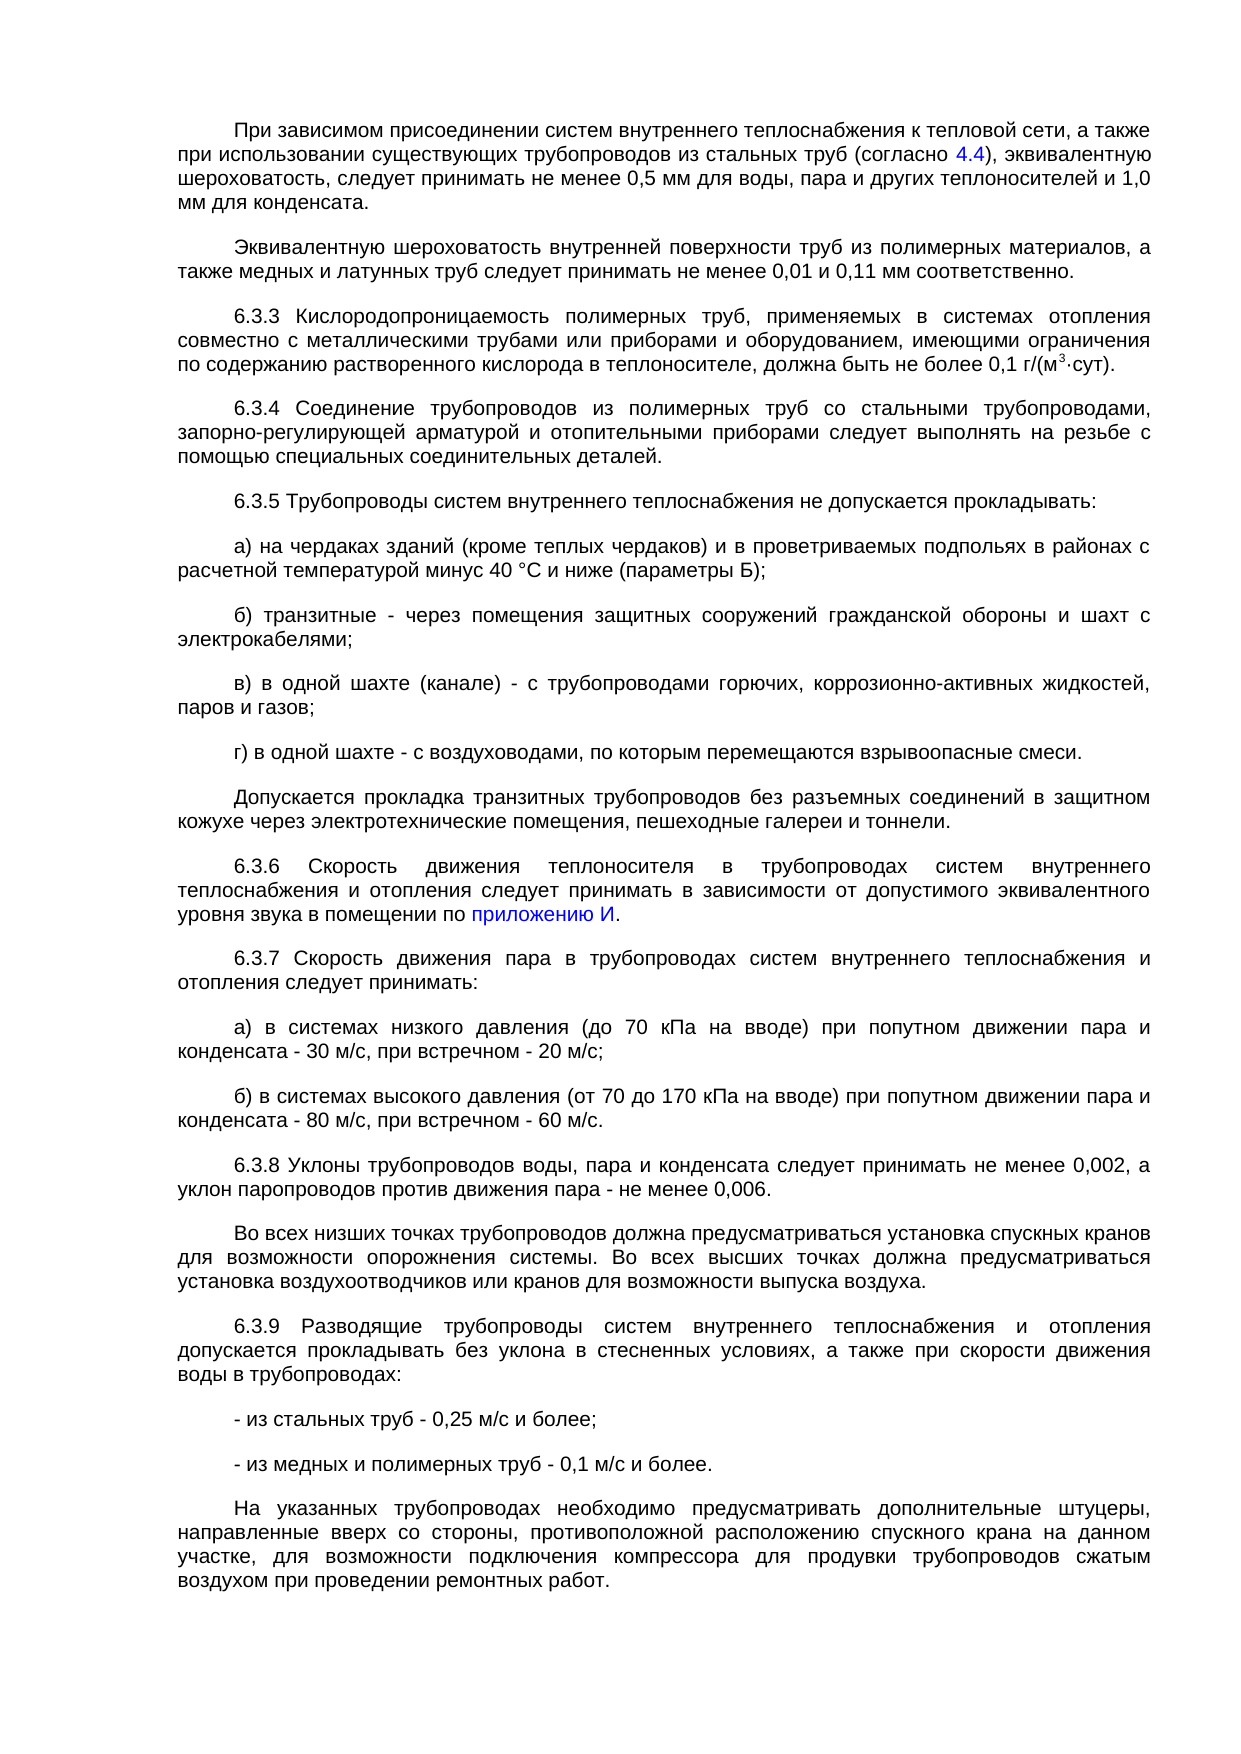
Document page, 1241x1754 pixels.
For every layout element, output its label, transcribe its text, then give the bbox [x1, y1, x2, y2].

text - из стальных труб - 0,25 м/с и более; [177, 1407, 1152, 1431]
text 6.3.5 Трубопроводы систем внутреннего теплоснабжения не допускается прокладывать: [177, 489, 1152, 513]
text б) в системах высокого давления (от 70 до 170 кПа на вводе) при попутном движении пара и конденсата - 80 м/с, при встречном - 60 м/с. [177, 1084, 1152, 1132]
text На указанных трубопроводах необходимо предусматривать дополнительные штуцеры, направленные вверх со стороны, противоположной расположению спускного крана на данном участке, для возможности подключения компрессора для продувки трубопроводов сжатым воздухом при проведении ремонтных работ. [177, 1496, 1152, 1592]
text Во всех низших точках трубопроводов должна предусматриваться установка спускных кранов для возможности опорожнения системы. Во всех высших точках должна предусматриваться установка воздухоотводчиков или кранов для возможности выпуска воздуха. [177, 1221, 1152, 1293]
text а) в системах низкого давления (до 70 кПа на вводе) при попутном движении пара и конденсата - 30 м/с, при встречном - 20 м/с; [177, 1015, 1152, 1063]
text 6.3.3 Кислородопроницаемость полимерных труб, применяемых в системах отопления совместно с металлическими трубами или приборами и оборудованием, имеющими ограничения по содержанию растворенного кислорода в теплоносителе, должна быть не более 0,1 г/(м3·сут). [177, 303, 1152, 375]
text 6.3.9 Разводящие трубопроводы систем внутреннего теплоснабжения и отопления допускается прокладывать без уклона в стесненных условиях, а также при скорости движения воды в трубопроводах: [177, 1314, 1152, 1386]
text 6.3.4 Соединение трубопроводов из полимерных труб со стальными трубопроводами, запорно-регулирующей арматурой и отопительными приборами следует выполнять на резьбе с помощью специальных соединительных деталей. [177, 396, 1152, 468]
text Допускается прокладка транзитных трубопроводов без разъемных соединений в защитном кожухе через электротехнические помещения, пешеходные галереи и тоннели. [177, 785, 1152, 833]
text а) на чердаках зданий (кроме теплых чердаков) и в проветриваемых подпольях в районах с расчетной температурой минус 40 °C и ниже (параметры Б); [177, 534, 1152, 582]
text 6.3.6 Скорость движения теплоносителя в трубопроводах систем внутреннего теплоснабжения и отопления следует принимать в зависимости от допустимого эквивалентного уровня звука в помещении по приложению И. [177, 853, 1152, 925]
text в) в одной шахте (канале) - с трубопроводами горючих, коррозионно-активных жидкостей, паров и газов; [177, 671, 1152, 719]
text г) в одной шахте - с воздуховодами, по которым перемещаются взрывоопасные смеси. [177, 740, 1152, 764]
text б) транзитные - через помещения защитных сооружений гражданской обороны и шахт с электрокабелями; [177, 602, 1152, 650]
text 6.3.7 Скорость движения пара в трубопроводах систем внутреннего теплоснабжения и отопления следует принимать: [177, 946, 1152, 994]
text Эквивалентную шероховатость внутренней поверхности труб из полимерных материалов, а также медных и латунных труб следует принимать не менее 0,01 и 0,11 мм соответственно. [177, 235, 1152, 283]
text При зависимом присоединении систем внутреннего теплоснабжения к тепловой сети, а также при использовании существующих трубопроводов из стальных труб (согласно 4.4), эквивалентную шероховатость, следует принимать не менее 0,5 мм для воды, пара и других теплоносителей и 1,0 мм для конденсата. [177, 118, 1152, 214]
text 6.3.8 Уклоны трубопроводов воды, пара и конденсата следует принимать не менее 0,002, а уклон паропроводов против движения пара - не менее 0,006. [177, 1152, 1152, 1200]
text - из медных и полимерных труб - 0,1 м/с и более. [177, 1451, 1152, 1475]
